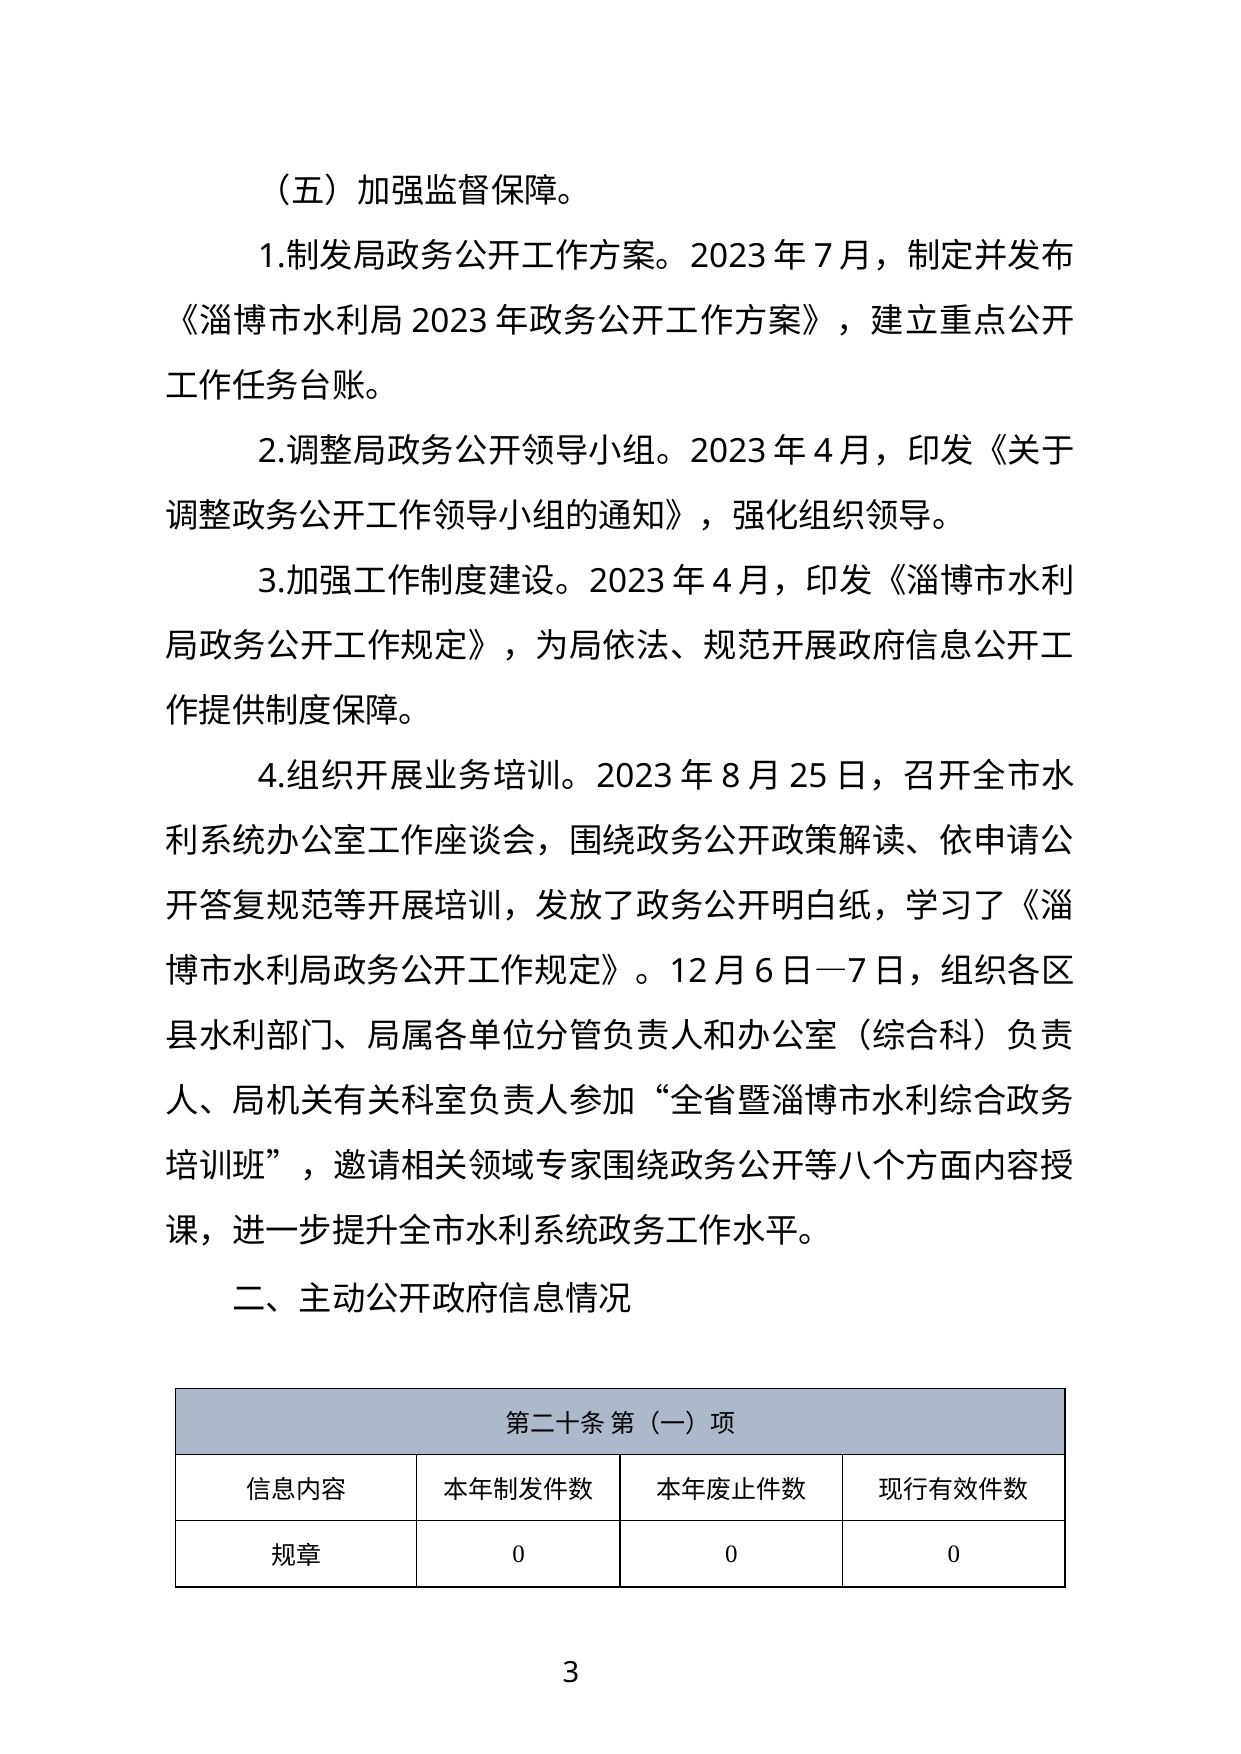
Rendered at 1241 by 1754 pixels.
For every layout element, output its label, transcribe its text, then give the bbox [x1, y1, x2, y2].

text 2.调整局政务公开领导小组。2023年4月，印发《关于调整政务公开工作领导小组的通知》，强化组织领导。 [165, 416, 1075, 546]
table_cell 0 [843, 1521, 1064, 1586]
text （五）加强监督保障。 [165, 156, 1075, 221]
table_cell 信息内容 [176, 1455, 416, 1520]
text 3.加强工作制度建设。2023年4月，印发《淄博市水利局政务公开工作规定》，为局依法、规范开展政府信息公开工作提供制度保障。 [165, 546, 1075, 741]
table_header 第二十条 第（一）项 [176, 1389, 1064, 1454]
text 4.组织开展业务培训。2023年8月25日，召开全市水利系统办公室工作座谈会，围绕政务公开政策解读、依申请公开答复规范等开展培训，发放了政务公开明白纸，学习了《淄博市水利局政务公开工作规定》。12月6日—7日，组织各区县水利部门、局属各单位分管负责人和办公室（综合科）负责人、局机关有关科室负责人参加“全省暨淄博市水利综合政务培训班”，邀请相关领域专家围绕政务公开等八个方面内容授课，进一步提升全市水利系统政务工作水平。 [165, 741, 1075, 1261]
text 二、主动公开政府信息情况 [165, 1261, 1075, 1323]
table_cell 本年制发件数 [417, 1455, 619, 1520]
table_cell 本年废止件数 [621, 1455, 842, 1520]
table_cell 规章 [176, 1521, 416, 1586]
table_cell 现行有效件数 [843, 1455, 1064, 1520]
table_cell 0 [621, 1521, 842, 1586]
text 1.制发局政务公开工作方案。2023年7月，制定并发布《淄博市水利局2023年政务公开工作方案》，建立重点公开工作任务台账。 [165, 221, 1075, 416]
table_cell 0 [417, 1521, 619, 1586]
